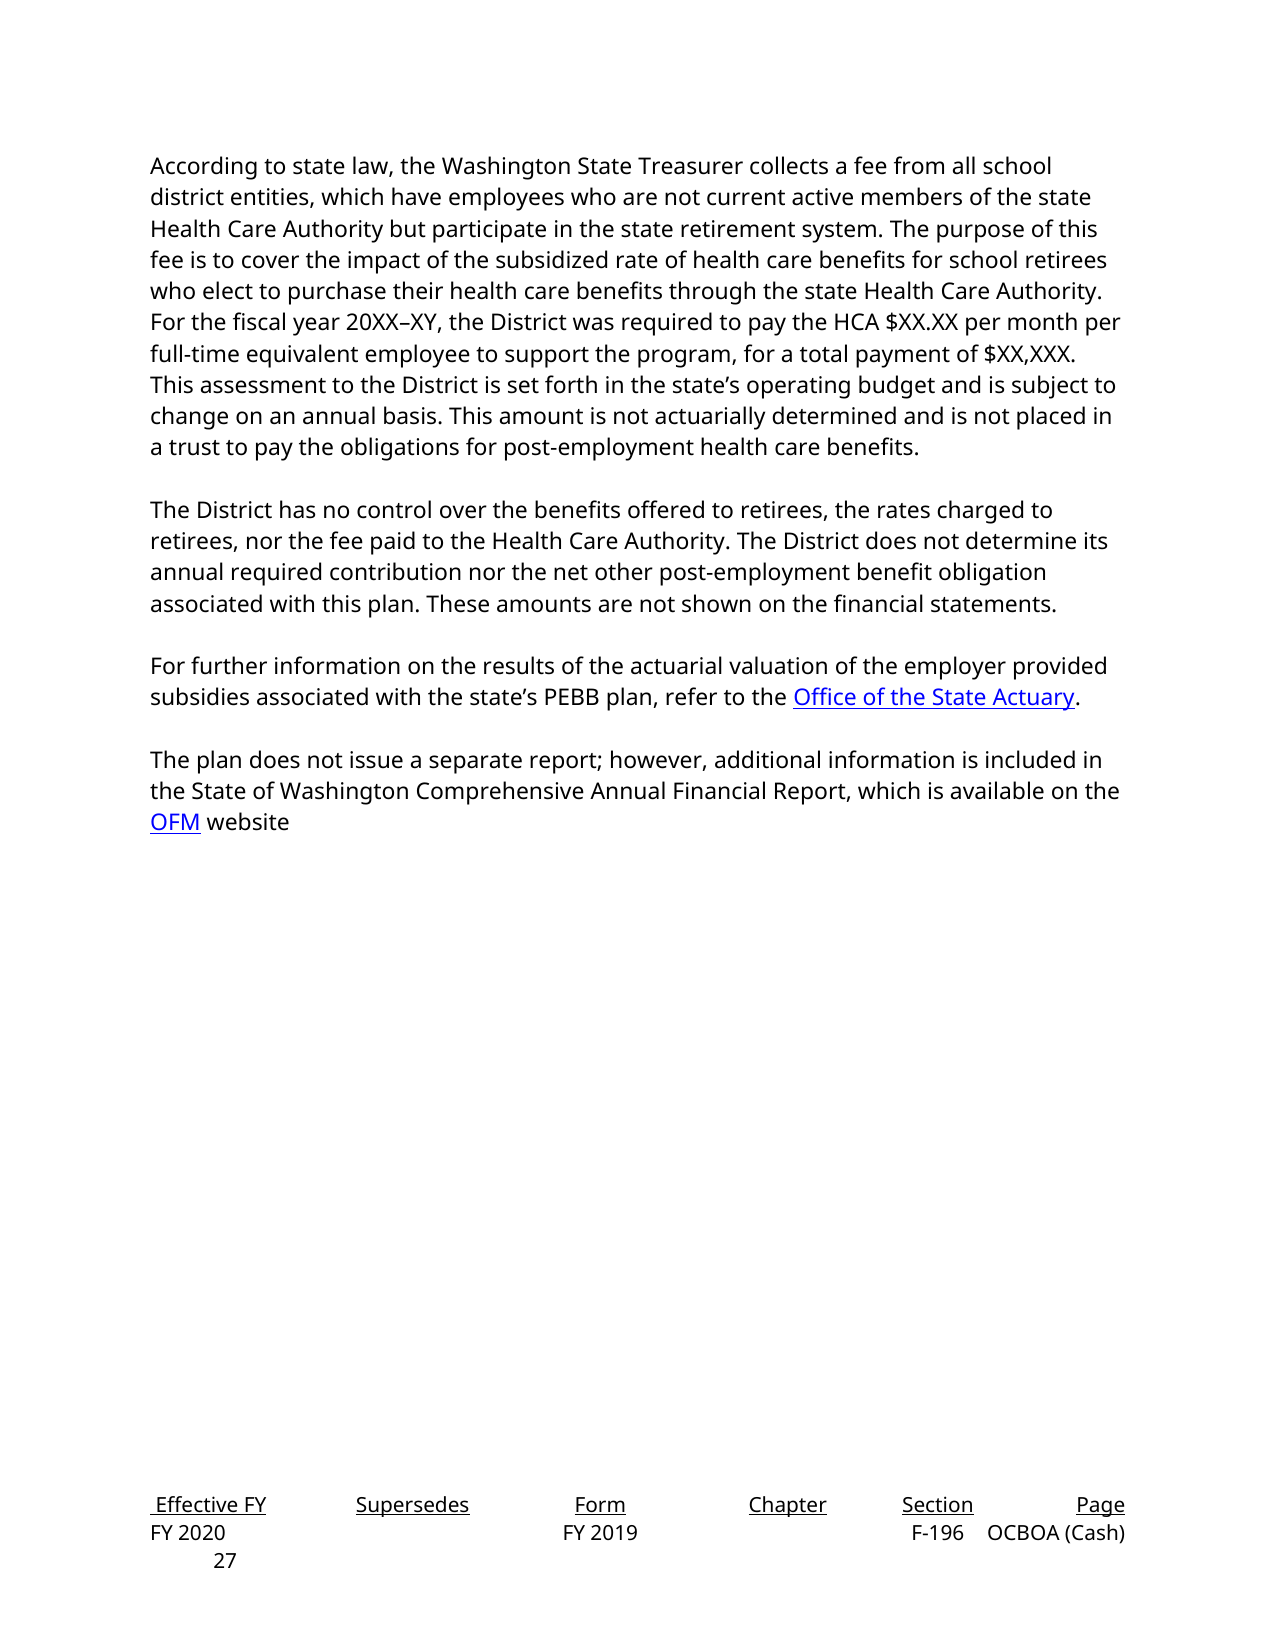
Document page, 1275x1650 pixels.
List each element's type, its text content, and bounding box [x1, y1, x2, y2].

text The plan does not issue a separate report; however, additional information is included in the State of Washington Comprehensive Annual Financial Report, which is available on the OFM website [150, 744, 1125, 837]
text According to state law, the Washington State Treasurer collects a fee from all school district entities, which have employees who are not current active members of the state Health Care Authority but participate in the state retirement system. The purpose of this fee is to cover the impact of the subsidized rate of health care benefits for school retirees who elect to purchase their health care benefits through the state Health Care Authority. For the fiscal year 20XX–XY, the District was required to pay the HCA $XX.XX per month per full-time equivalent employee to support the program, for a total payment of $XX,XXX. This assessment to the District is set forth in the state’s operating budget and is subject to change on an annual basis. This amount is not actuarially determined and is not placed in a trust to pay the obligations for post-employment health care benefits. [150, 150, 1125, 462]
text For further information on the results of the actuarial valuation of the employer provided subsidies associated with the state’s PEBB plan, refer to the Office of the State Actuary. [150, 650, 1125, 712]
text The District has no control over the benefits offered to retirees, the rates charged to retirees, nor the fee paid to the Health Care Authority. The District does not determine its annual required contribution nor the net other post-employment benefit obligation associated with this plan. These amounts are not shown on the financial statements. [150, 494, 1125, 619]
